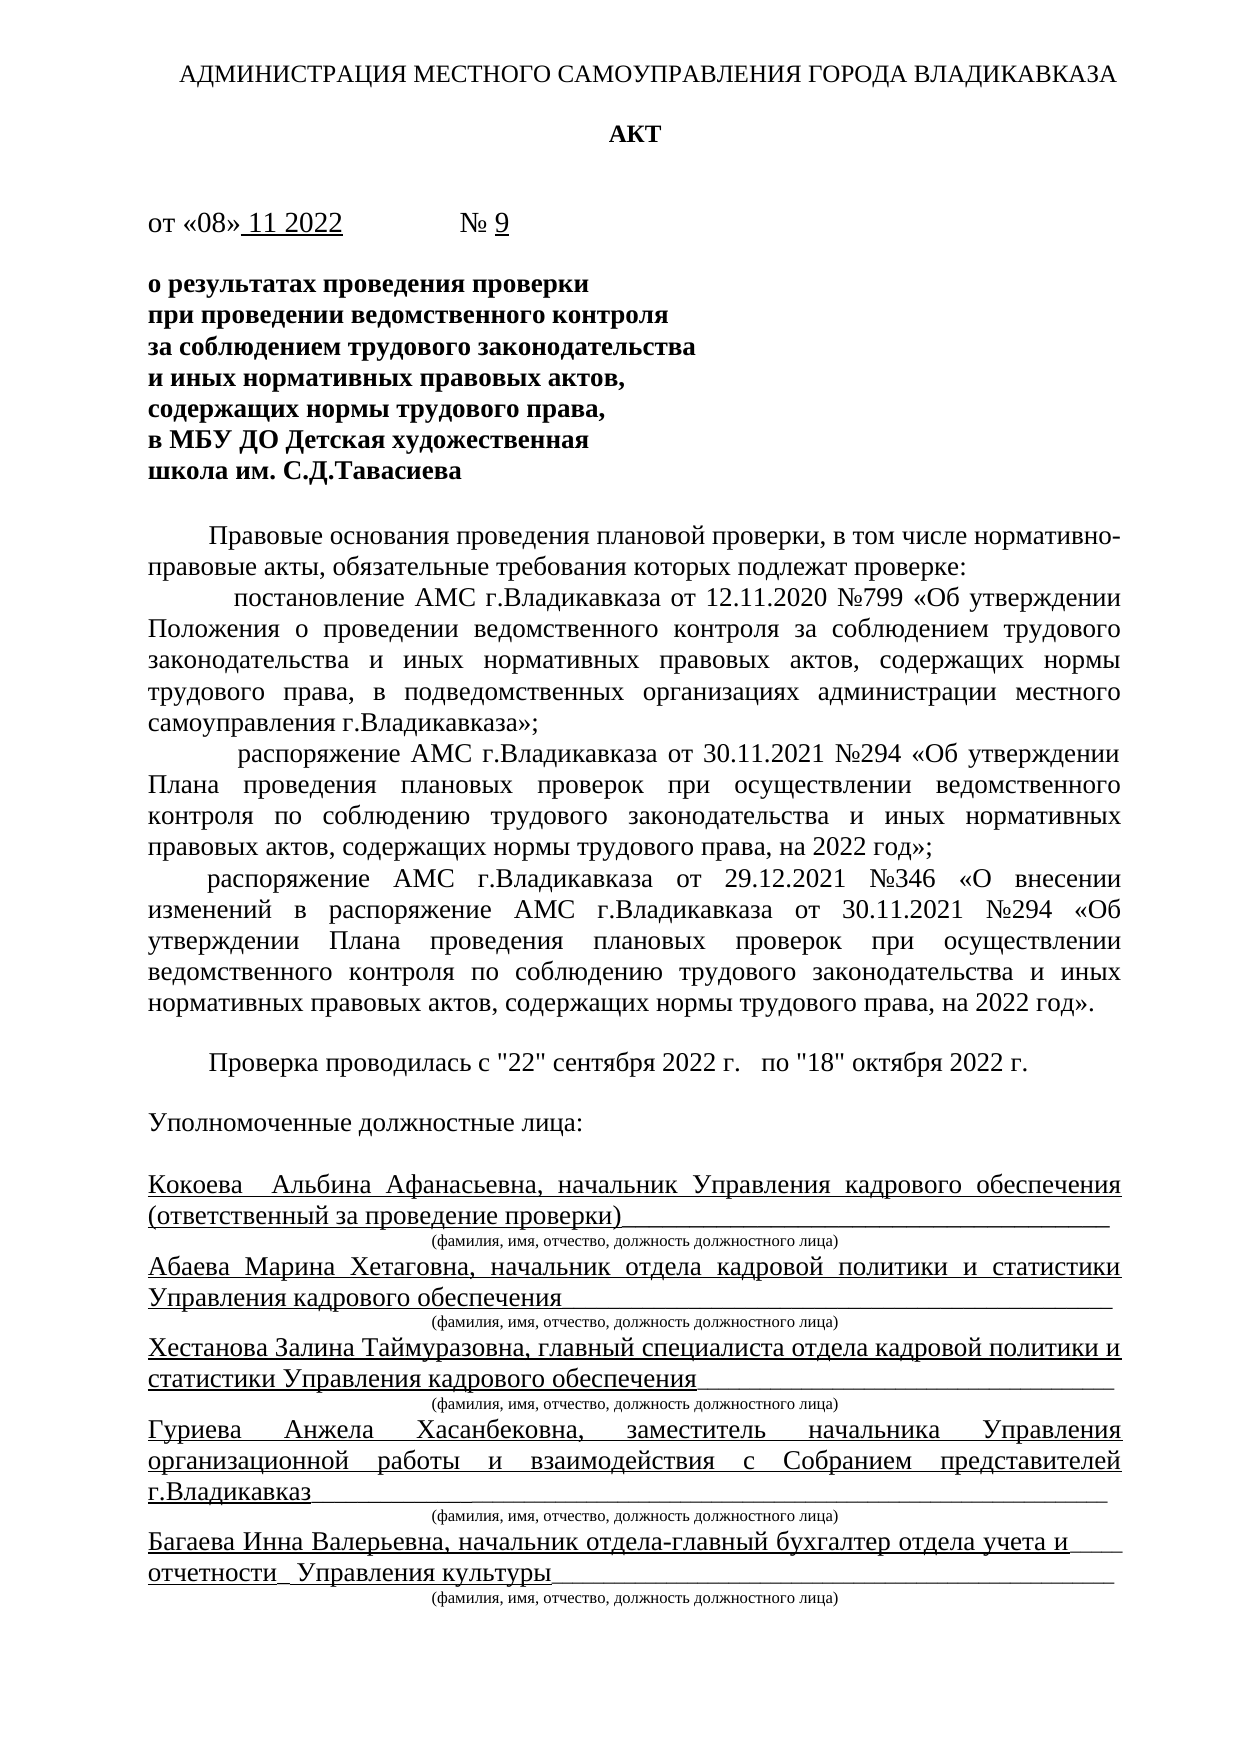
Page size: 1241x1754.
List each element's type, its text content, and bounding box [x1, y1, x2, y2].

text содержащих нормы трудового права, [148, 392, 1122, 423]
text АКТ [148, 119, 1122, 148]
text и иных нормативных правовых актов, [148, 361, 1122, 392]
text от «08» 11 2022 № 9 [148, 205, 1122, 239]
text (фамилия, имя, отчество, должность должностного лица) [148, 1506, 1122, 1525]
text (фамилия, имя, отчество, должность должностного лица) [148, 1312, 1122, 1331]
text о результатах проведения проверки [148, 267, 1122, 299]
text Хестанова Залина Таймуразовна, главный специалиста отдела кадровой политики и статистики Управления кадрового обеспечения________________________________________ [148, 1360, 1122, 1393]
text АДМИНИСТРАЦИЯ МЕСТНОГО САМОУПРАВЛЕНИЯ ГОРОДА ВЛАДИКАВКАЗА [148, 59, 1134, 88]
text Абаева Марина Хетаговна, начальник отдела кадровой политики и статистики Управления кадрового обеспечения________________________________________________ [148, 1278, 1122, 1312]
text Гуриева Анжела Хасанбековна, заместитель начальника Управления организационной работы и взаимодействия с Собранием представителей г.Владикавказ___________________________________________________________________________ [148, 1472, 1122, 1506]
text Правовые основания проведения плановой проверки, в том числе нормативно- правовые акты, обязательные требования которых подлежат проверке: [148, 519, 1122, 581]
text Хестанова Залина Таймуразовна, главный специалиста отдела кадровой политики и статистики Управления кадрового обеспечения________________________________________ [148, 1331, 1122, 1358]
text Кокоева Альбина Афанасьевна, начальник Управления кадрового обеспечения (ответственный за проведение проверки)____________________________________ [148, 1197, 1122, 1231]
text (фамилия, имя, отчество, должность должностного лица) [148, 1231, 1122, 1250]
text Уполномоченные должностные лица: [148, 1106, 1122, 1137]
text Багаева Инна Валерьевна, начальник отдела-главный бухгалтер отдела учета и_____ отчетности_ Управления культуры______________________________________________________ [148, 1553, 1122, 1588]
text Абаева Марина Хетаговна, начальник отдела кадровой политики и статистики Управления кадрового обеспечения________________________________________________ [148, 1250, 1122, 1277]
text при проведении ведомственного контроля [148, 299, 1122, 330]
text (фамилия, имя, отчество, должность должностного лица) [148, 1393, 1122, 1413]
text за соблюдением трудового законодательства [148, 330, 1122, 361]
text распоряжение АМС г.Владикавказа от 29.12.2021 №346 «О внесении изменений в распоряжение АМС г.Владикавказа от 30.11.2021 №294 «Об утверждении Плана проведения плановых проверок при осуществлении ведомственного контроля по соблюдению трудового законодательства и иных нормативных правовых актов, содержащих нормы трудового права, на 2022 год». [148, 862, 1122, 1017]
text школа им. С.Д.Тавасиева [148, 454, 1122, 486]
text Кокоева Альбина Афанасьевна, начальник Управления кадрового обеспечения (ответственный за проведение проверки)____________________________________ [148, 1168, 1122, 1196]
text в МБУ ДО Детская художественная [148, 423, 1122, 454]
text распоряжение АМС г.Владикавказа от 30.11.2021 №294 «Об утверждении Плана проведения плановых проверок при осуществлении ведомственного контроля по соблюдению трудового законодательства и иных нормативных правовых актов, содержащих нормы трудового права, на 2022 год»; [148, 737, 1122, 862]
text Гуриева Анжела Хасанбековна, заместитель начальника Управления организационной работы и взаимодействия с Собранием представителей г.Владикавказ___________________________________________________________________________ [148, 1441, 1122, 1471]
text (фамилия, имя, отчество, должность должностного лица) [148, 1588, 1122, 1607]
text Проверка проводилась с "22" сентября 2022 г. по "18" октября 2022 г. [148, 1046, 1122, 1077]
text Багаева Инна Валерьевна, начальник отдела-главный бухгалтер отдела учета и_____ отчетности_ Управления культуры______________________________________________________ [148, 1525, 1122, 1552]
text Гуриева Анжела Хасанбековна, заместитель начальника Управления организационной работы и взаимодействия с Собранием представителей г.Владикавказ___________________________________________________________________________ [148, 1413, 1122, 1440]
text постановление АМС г.Владикавказа от 12.11.2020 №799 «Об утверждении Положения о проведении ведомственного контроля за соблюдением трудового законодательства и иных нормативных правовых актов, содержащих нормы трудового права, в подведомственных организациях администрации местного самоуправления г.Владикавказа»; [148, 581, 1122, 737]
